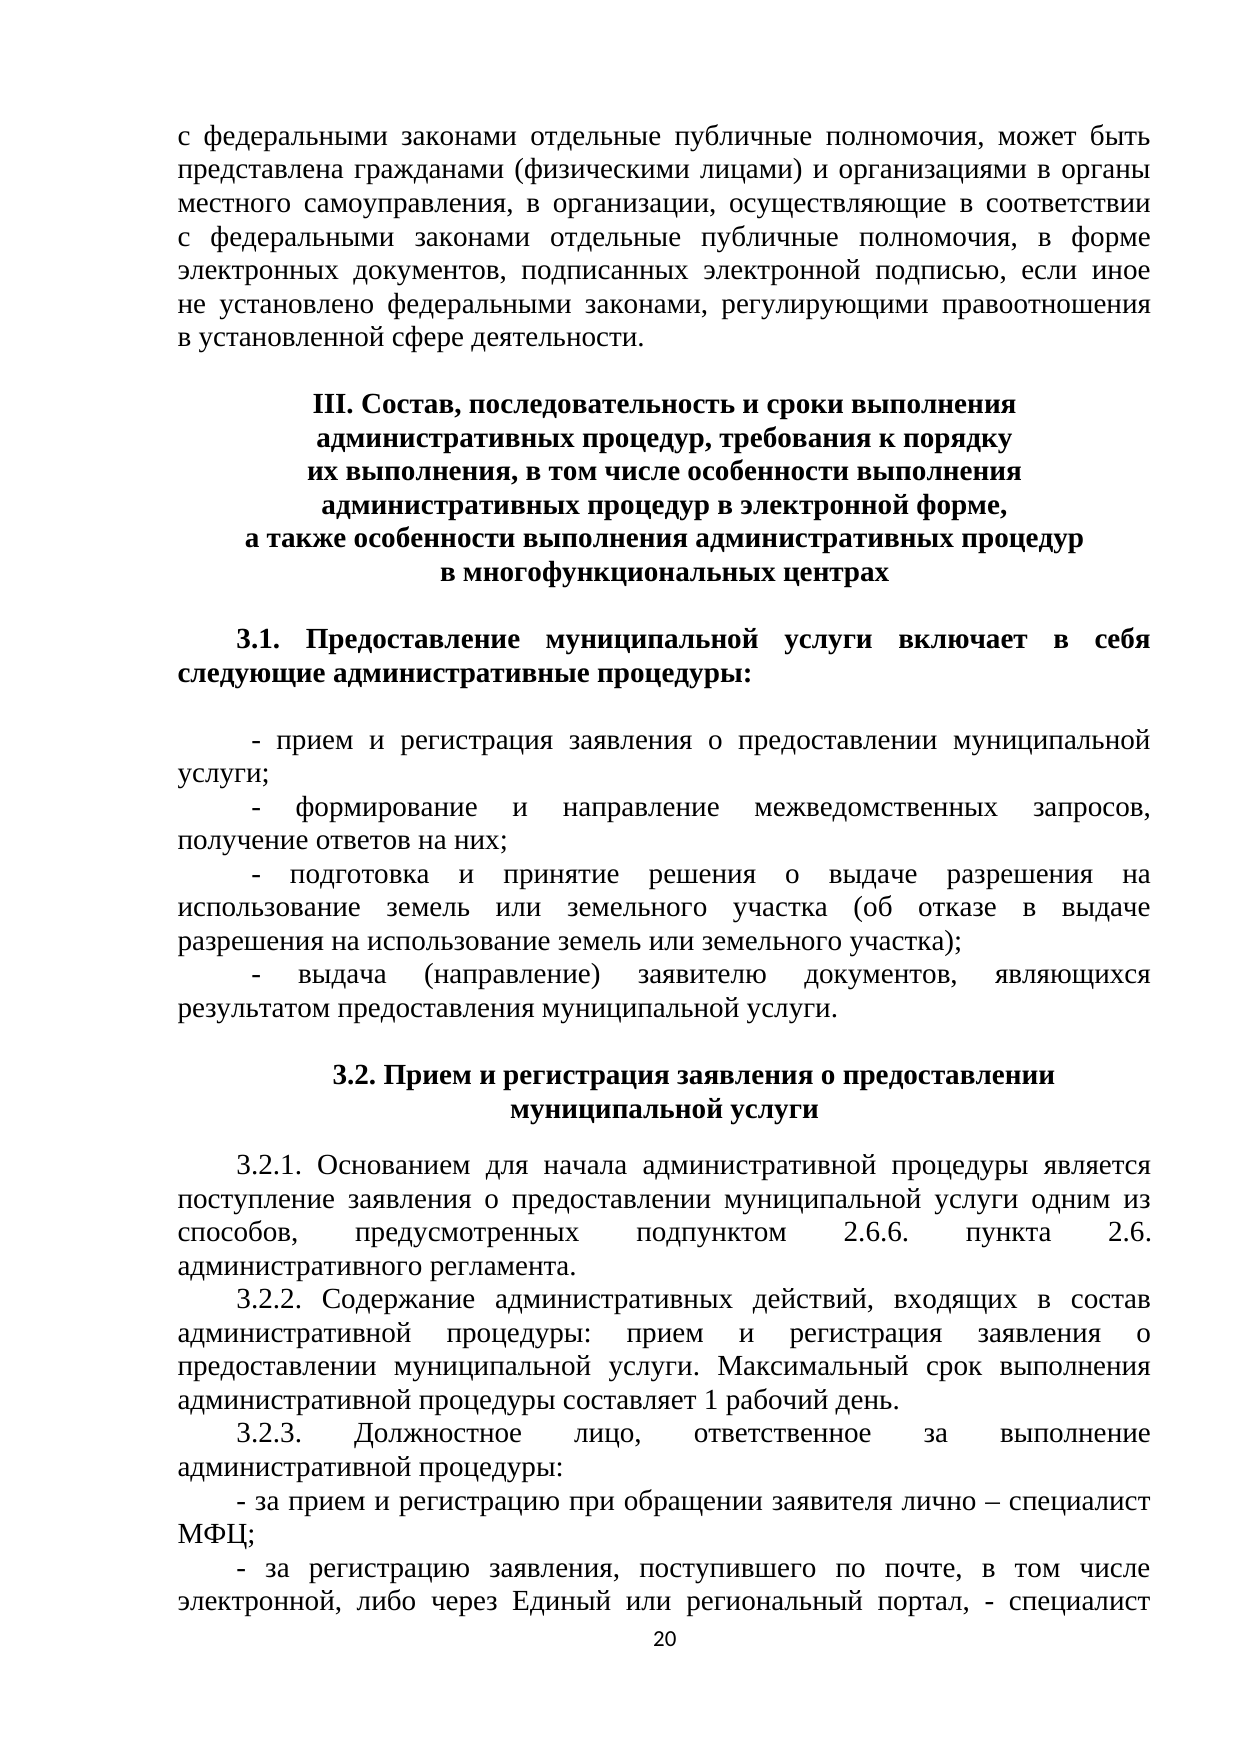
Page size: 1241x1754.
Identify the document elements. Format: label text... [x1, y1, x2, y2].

text - формирование и направление межведомственных запросов, получение ответов на них; [177, 789, 1152, 856]
text - за прием и регистрацию при обращении заявителя лично – специалист МФЦ; [177, 1483, 1152, 1550]
text 3.2. Прием и регистрация заявления о предоставлении муниципальной услуги [177, 1057, 1152, 1124]
text 3.1. Предоставление муниципальной услуги включает в себя следующие административные процедуры: [177, 621, 1152, 688]
text 3.2.3. Должностное лицо, ответственное за выполнение административной процедуры: [177, 1416, 1152, 1483]
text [177, 1550, 1152, 1617]
text - подготовка и принятие решения о выдаче разрешения на использование земель или земельного участка (об отказе в выдаче разрешения на использование земель или земельного участка); [177, 856, 1152, 957]
text в многофункциональных центрах [177, 554, 1152, 588]
text а также особенности выполнения административных процедур [177, 521, 1152, 554]
text - прием и регистрация заявления о предоставлении муниципальной услуги; [177, 722, 1152, 789]
text III. Состав, последовательность и сроки выполнения [177, 386, 1152, 420]
text административных процедур, требования к порядку [177, 420, 1152, 453]
text 3.2.1. Основанием для начала административной процедуры является поступление заявления о предоставлении муниципальной услуги одним из способов, предусмотренных подпунктом 2.6.6. пункта 2.6. административного регламента. [177, 1147, 1152, 1281]
text административных процедур в электронной форме, [177, 487, 1152, 521]
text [177, 118, 1152, 353]
text - выдача (направление) заявителю документов, являющихся результатом предоставления муниципальной услуги. [177, 957, 1152, 1024]
text 3.2.2. Содержание административных действий, входящих в состав административной процедуры: прием и регистрация заявления о предоставлении муниципальной услуги. Максимальный срок выполнения административной процедуры составляет 1 рабочий день. [177, 1281, 1152, 1416]
text их выполнения, в том числе особенности выполнения [177, 453, 1152, 487]
